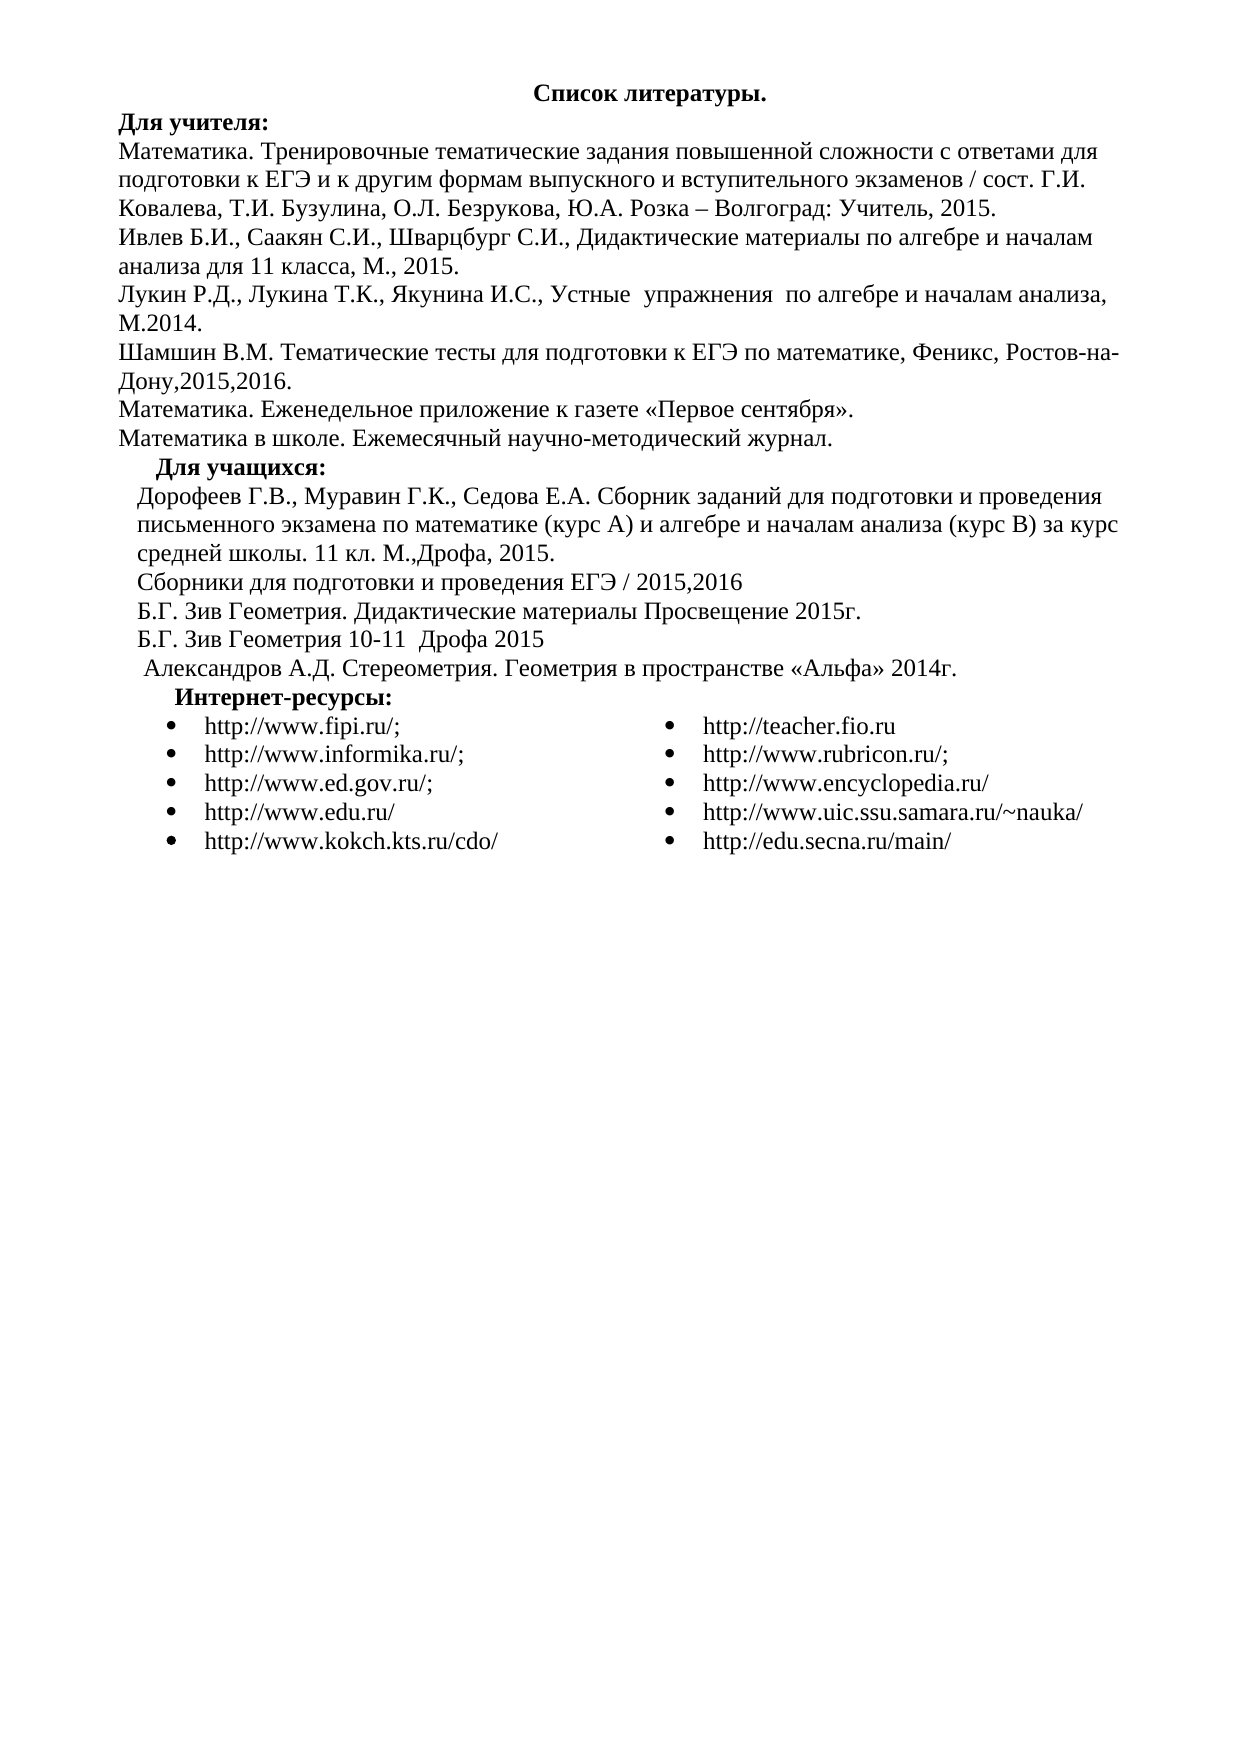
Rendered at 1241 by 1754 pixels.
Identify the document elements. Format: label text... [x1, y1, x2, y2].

table_header http://www.fipi.ru/; http://www.informika.ru/; http://www.ed.gov.ru/; http://www.edu.ru/ http://www.kokch.kts.ru/cdo/ [118, 711, 617, 883]
text Интернет-ресурсы: [174, 682, 1181, 711]
text Дорофеев Г.В., Муравин Г.К., Седова Е.А. Сборник заданий для подготовки и проведения письменного экзамена по математике (курс А) и алгебре и началам анализа (курс В) за курс средней школы. 11 кл. М.,Дрофа, 2015. [137, 481, 1181, 567]
text Сборники для подготовки и проведения ЕГЭ / 2015,2016 [137, 567, 1181, 596]
text Александров А.Д. Стереометрия. Геометрия в пространстве «Альфа» 2014г. [137, 653, 1181, 682]
text Ивлев Б.И., Саакян С.И., Шварцбург С.И., Дидактические материалы по алгебре и началам анализа для 11 класса, М., 2015. [118, 222, 1181, 279]
text Математика. Тренировочные тематические задания повышенной сложности с ответами для подготовки к ЕГЭ и к другим формам выпускного и вступительного экзаменов / сост. Г.И. Ковалева, Т.И. Бузулина, О.Л. Безрукова, Ю.А. Розка – Волгоград: Учитель, 2015. [118, 136, 1181, 222]
text Список литературы. [118, 78, 1181, 107]
text Математика в школе. Ежемесячный научно-методический журнал. [118, 423, 1181, 452]
text Шамшин В.М. Тематические тесты для подготовки к ЕГЭ по математике, Феникс, Ростов-на-Дону,2015,2016. [118, 337, 1181, 394]
text Лукин Р.Д., Лукина Т.К., Якунина И.С., Устные упражнения по алгебре и началам анализа, М.2014. [118, 279, 1181, 337]
text Для учащихся: [156, 452, 1181, 481]
text Б.Г. Зив Геометрия 10-11 Дрофа 2015 [137, 624, 1181, 653]
text Б.Г. Зив Геометрия. Дидактические материалы Просвещение 2015г. [137, 596, 1181, 624]
table_header http://teacher.fio.ru http://www.rubricon.ru/; http://www.encyclopedia.ru/ http://www.uic.ssu.samara.ru/~nauka/ http://edu.secna.ru/main/ [617, 711, 1115, 883]
text Математика. Еженедельное приложение к газете «Первое сентября». [118, 394, 1181, 423]
text Для учителя: [118, 107, 1181, 136]
